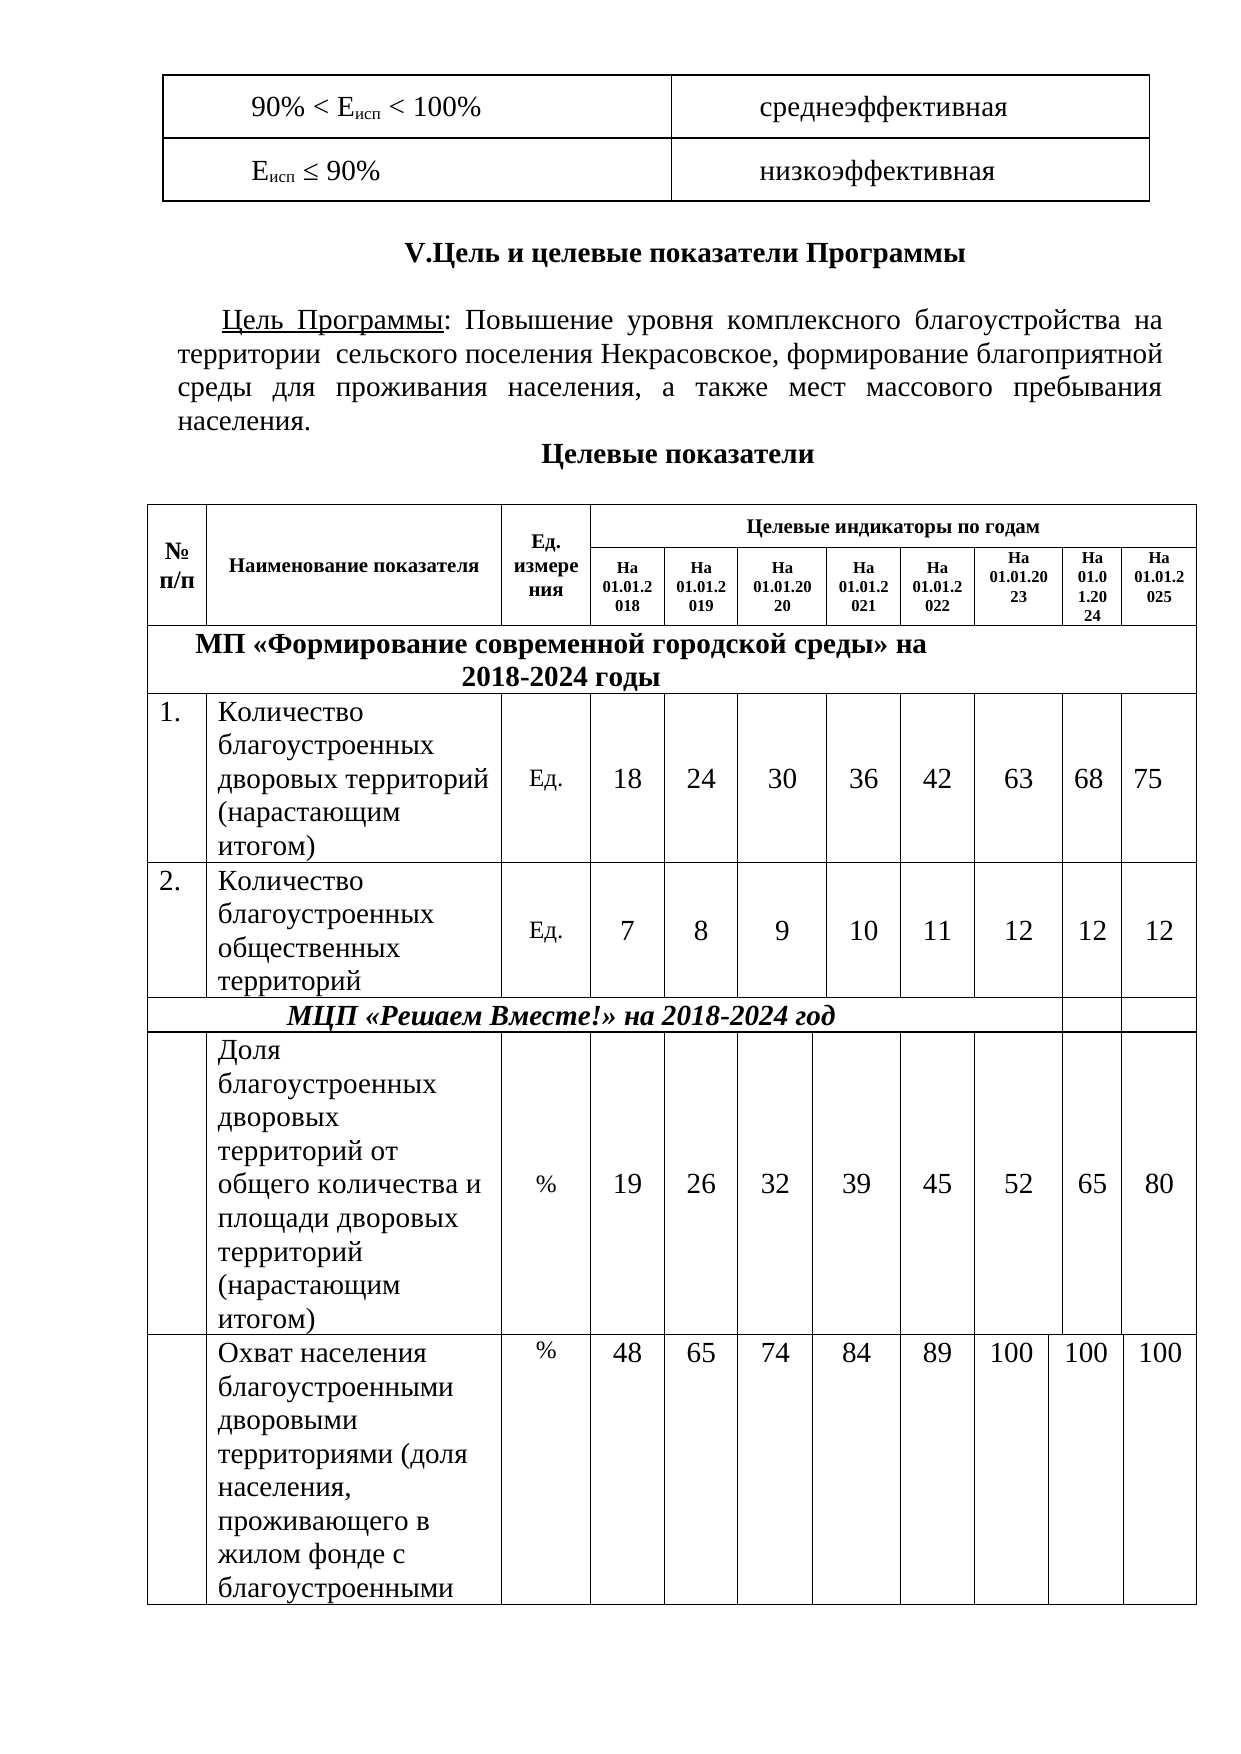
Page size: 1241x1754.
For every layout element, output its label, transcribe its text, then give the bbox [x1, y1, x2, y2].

table_cell 48 [591, 1335, 664, 1604]
table_cell Ед. [502, 863, 590, 997]
table_cell На 01.01.2019 [665, 548, 737, 625]
table_cell 7 [591, 863, 664, 997]
text V.Цель и целевые показатели Программы [207, 235, 1163, 269]
table_cell На 01.01.2022 [901, 548, 974, 625]
table_cell На 01.01.2021 [827, 548, 900, 625]
table_cell 100 [1049, 1335, 1123, 1604]
table_header № п/п [148, 505, 206, 625]
table_cell 12 [1063, 863, 1121, 997]
table_cell [974, 998, 1062, 1031]
table_cell [148, 1335, 206, 1604]
table_cell МЦП «Решаем Вместе!» на 2018-2024 год [148, 998, 974, 1031]
table_cell 80 [1122, 1033, 1196, 1334]
table_header Наименование показателя [207, 505, 501, 625]
table_cell среднеэффективная [672, 76, 1149, 137]
table_cell 63 [975, 694, 1062, 862]
table_cell [1122, 998, 1196, 1031]
table_cell низкоэффективная [672, 139, 1149, 200]
table_cell [148, 1033, 206, 1334]
table_header Ед. измерения [502, 505, 590, 625]
table_cell 65 [1063, 1033, 1121, 1334]
table_cell На 01.01.2018 [591, 548, 664, 625]
table_cell 75 [1122, 694, 1196, 862]
table_cell 8 [665, 863, 737, 997]
table_cell 19 [591, 1033, 664, 1334]
table_cell % [502, 1033, 590, 1334]
table_cell Доля благоустроенных дворовых территорий от общего количества и площади дворовых территорий (нарастающим итогом) [207, 1033, 501, 1334]
table_cell 45 [901, 1033, 974, 1334]
table_cell 9 [738, 863, 826, 997]
table_cell 84 [813, 1335, 900, 1604]
table_cell 2. [148, 863, 206, 997]
table_cell % [502, 1335, 590, 1604]
text Цель Программы: Повышение уровня комплексного благоустройства на территории сельского поселения Некрасовское, формирование благоприятной среды для проживания населения, а также мест массового пребывания населения. [177, 302, 1163, 437]
table_cell 18 [591, 694, 664, 862]
table_cell 74 [738, 1335, 812, 1604]
text Целевые показатели [192, 437, 1163, 470]
table_cell Еисп ≤ 90% [164, 139, 671, 200]
table_cell 100 [1124, 1335, 1196, 1604]
table_cell 42 [901, 694, 974, 862]
table_cell 36 [827, 694, 900, 862]
table_header Целевые индикаторы по годам [591, 505, 1196, 547]
table_cell [974, 626, 1196, 693]
table_cell МП «Формирование современной городской среды» на 2018-2024 годы [148, 626, 974, 693]
table_cell 1. [148, 694, 206, 862]
table_cell 24 [665, 694, 737, 862]
table_cell 26 [665, 1033, 737, 1334]
table_cell 10 [827, 863, 900, 997]
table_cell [207, 1335, 501, 1604]
table_cell [1063, 998, 1121, 1031]
table_cell На 01.01.2023 [975, 548, 1062, 625]
table_cell Количество благоустроенных общественных территорий [207, 863, 501, 997]
table_cell 39 [813, 1033, 900, 1334]
table_cell 32 [738, 1033, 812, 1334]
table_cell 52 [975, 1033, 1062, 1334]
table_cell 30 [738, 694, 826, 862]
table_cell На 01.01.2024 [1063, 548, 1121, 625]
table_cell 12 [975, 863, 1062, 997]
table_cell 65 [665, 1335, 737, 1604]
table_cell 90% < Еисп < 100% [164, 76, 671, 137]
table_cell Ед. [502, 694, 590, 862]
table_cell 11 [901, 863, 974, 997]
table_cell 68 [1063, 694, 1121, 862]
table_cell Количество благоустроенных дворовых территорий (нарастающим итогом) [207, 694, 501, 862]
table_cell На 01.01.2020 [738, 548, 826, 625]
table_cell 89 [901, 1335, 974, 1604]
table_cell 100 [975, 1335, 1048, 1604]
table_cell На 01.01.2025 [1122, 548, 1196, 625]
table_cell 12 [1122, 863, 1196, 997]
